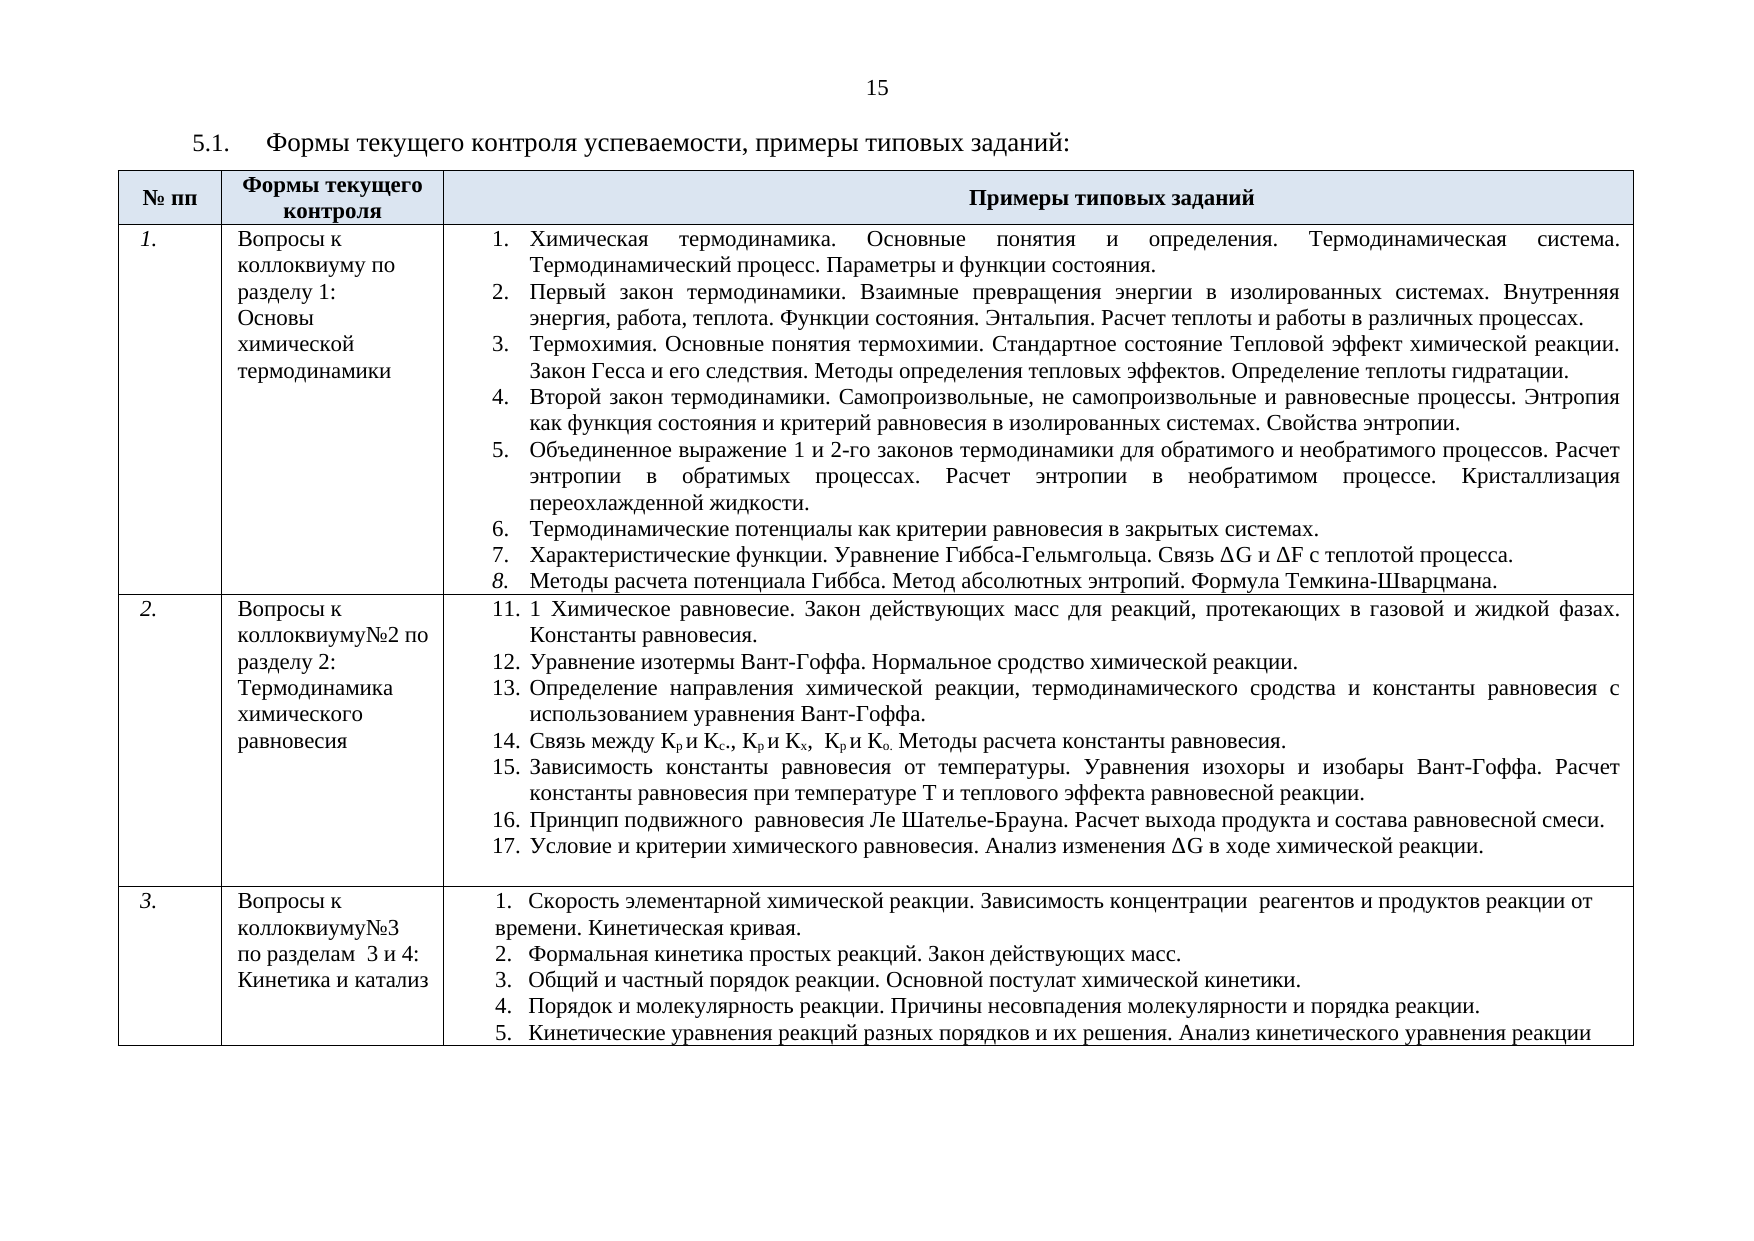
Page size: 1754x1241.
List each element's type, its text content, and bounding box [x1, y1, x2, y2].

table_header Примеры типовых заданий [444, 171, 1633, 224]
table_header № пп [119, 171, 221, 224]
subtitle Формы текущего контроля успеваемости, примеры типовых заданий: [192, 127, 1636, 158]
table_header Формы текущего контроля [222, 171, 443, 224]
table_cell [222, 887, 443, 1045]
table_cell [119, 887, 221, 1045]
table_cell [119, 225, 221, 594]
table_cell 1 Химическое равновесие. Закон действующих масс для реакций, протекающих в газовой и жидкой фазах. Константы равновесия. Уравнение изотермы Вант-Гоффа. Нормальное сродство химической реакции. Определение направления химической реакции, термодинамического сродства и константы равновесия с использованием уравнения Вант-Гоффа. Связь между Кр и Кс., Кр и Кх, Кр и Ко. Методы расчета константы равновесия. Зависимость константы равновесия от температуры. Уравнения изохоры и изобары Вант-Гоффа. Расчет константы равновесия при температуре Т и теплового эффекта равновесной реакции. Принцип подвижного равновесия Ле Шателье-Брауна. Расчет выхода продукта и состава равновесной смеси. Условие и критерии химического равновесия. Анализ изменения ΔG в ходе химической реакции. [444, 595, 1633, 886]
table_cell Вопросы к коллоквиуму№2 по разделу 2: Термодинамика химического равновесия [222, 595, 443, 886]
table_cell [119, 595, 221, 886]
table_cell Вопросы к коллоквиуму по разделу 1: Основы химической термодинамики [222, 225, 443, 594]
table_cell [444, 887, 1633, 1045]
table_cell Химическая термодинамика. Основные понятия и определения. Термодинамическая система. Термодинамический процесс. Параметры и функции состояния. Первый закон термодинамики. Взаимные превращения энергии в изолированных системах. Внутренняя энергия, работа, теплота. Функции состояния. Энтальпия. Расчет теплоты и работы в различных процессах. Термохимия. Основные понятия термохимии. Стандартное состояние Тепловой эффект химической реакции. Закон Гесса и его следствия. Методы определения тепловых эффектов. Определение теплоты гидратации. Второй закон термодинамики. Самопроизвольные, не самопроизвольные и равновесные процессы. Энтропия как функция состояния и критерий равновесия в изолированных системах. Свойства энтропии. Объединенное выражение 1 и 2-го законов термодинамики для обратимого и необратимого процессов. Расчет энтропии в обратимых процессах. Расчет энтропии в необратимом процессе. Кристаллизация переохлажденной жидкости. Термодинамические потенциалы как критерии равновесия в закрытых системах. Характеристические функции. Уравнение Гиббса-Гельмгольца. Связь ΔG и ΔF c теплотой процесса. Методы расчета потенциала Гиббса. Метод абсолютных энтропий. Формула Темкина-Шварцмана. [444, 225, 1633, 594]
